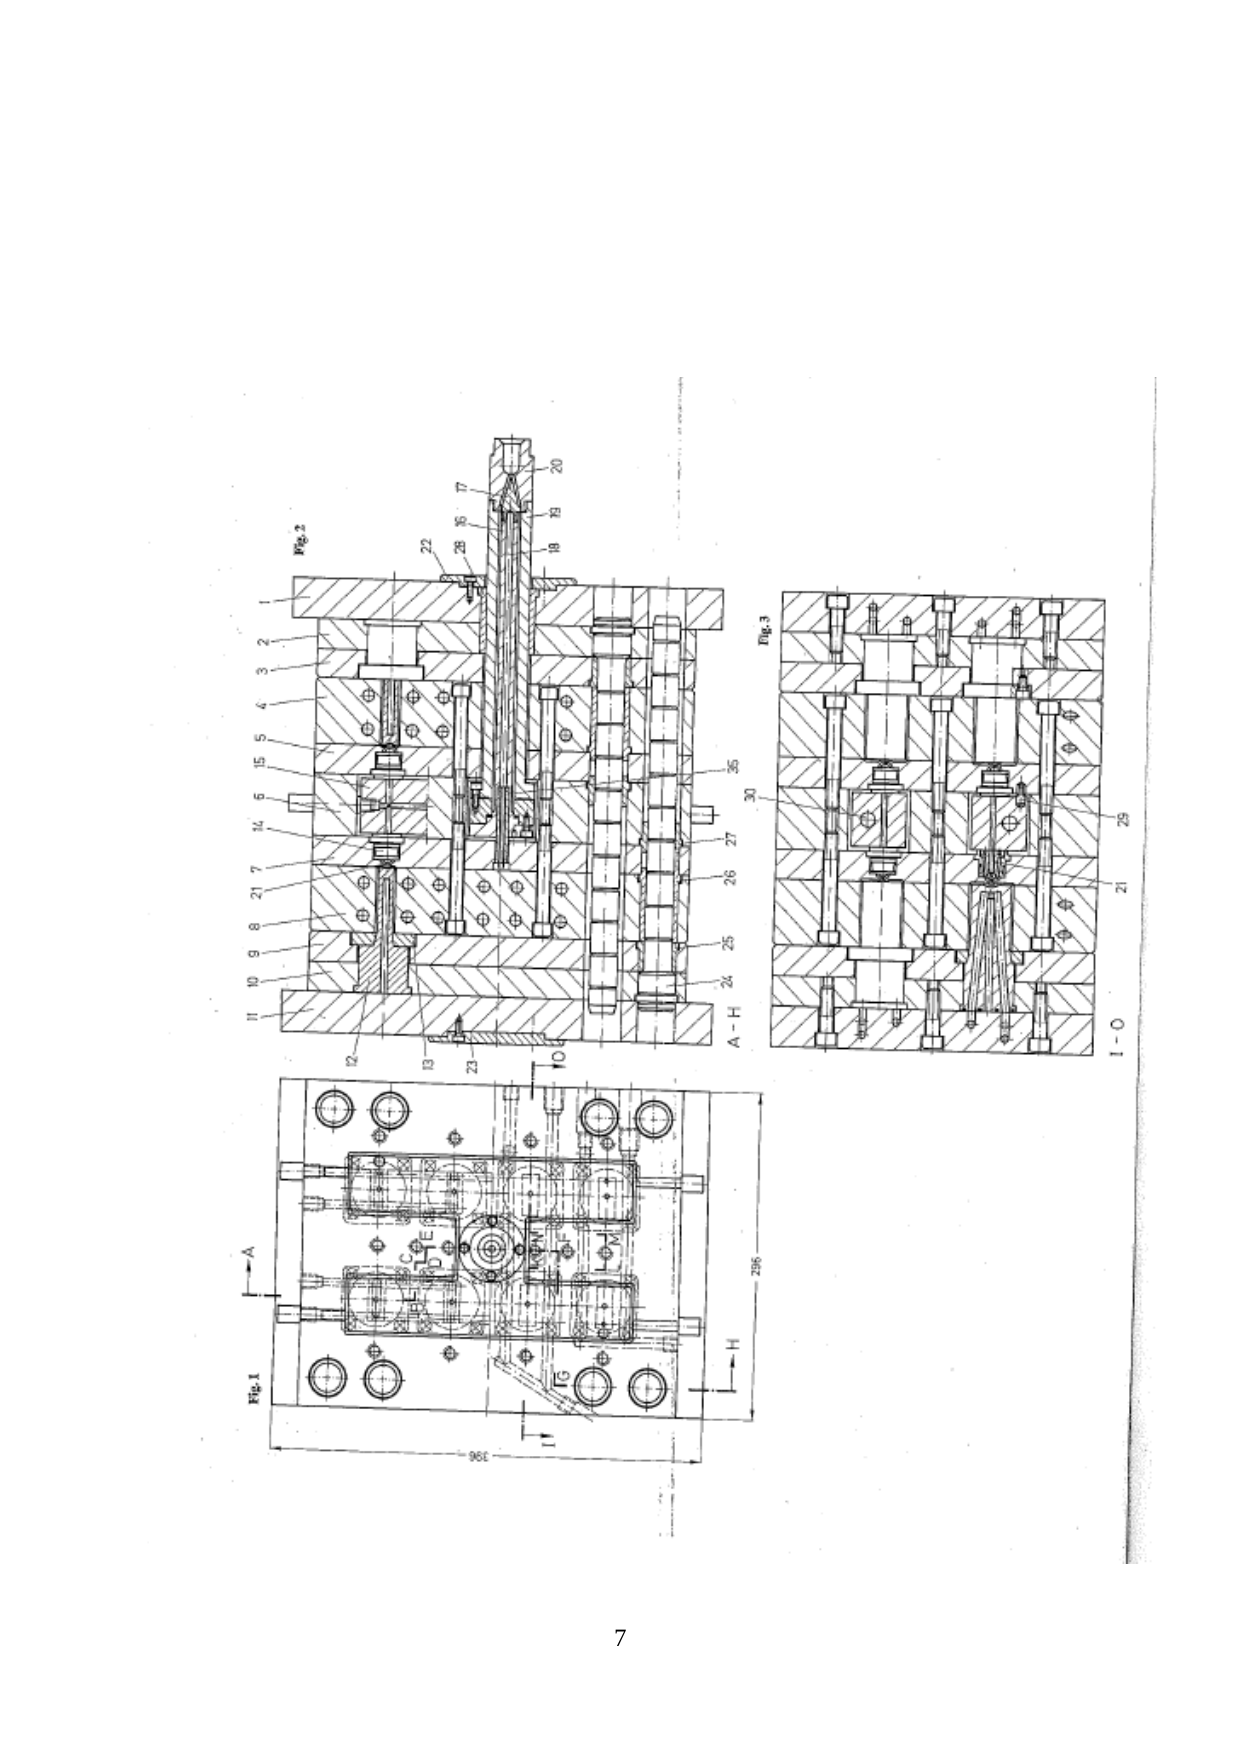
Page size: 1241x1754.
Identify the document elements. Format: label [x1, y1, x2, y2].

picture [147, 377, 1157, 1564]
